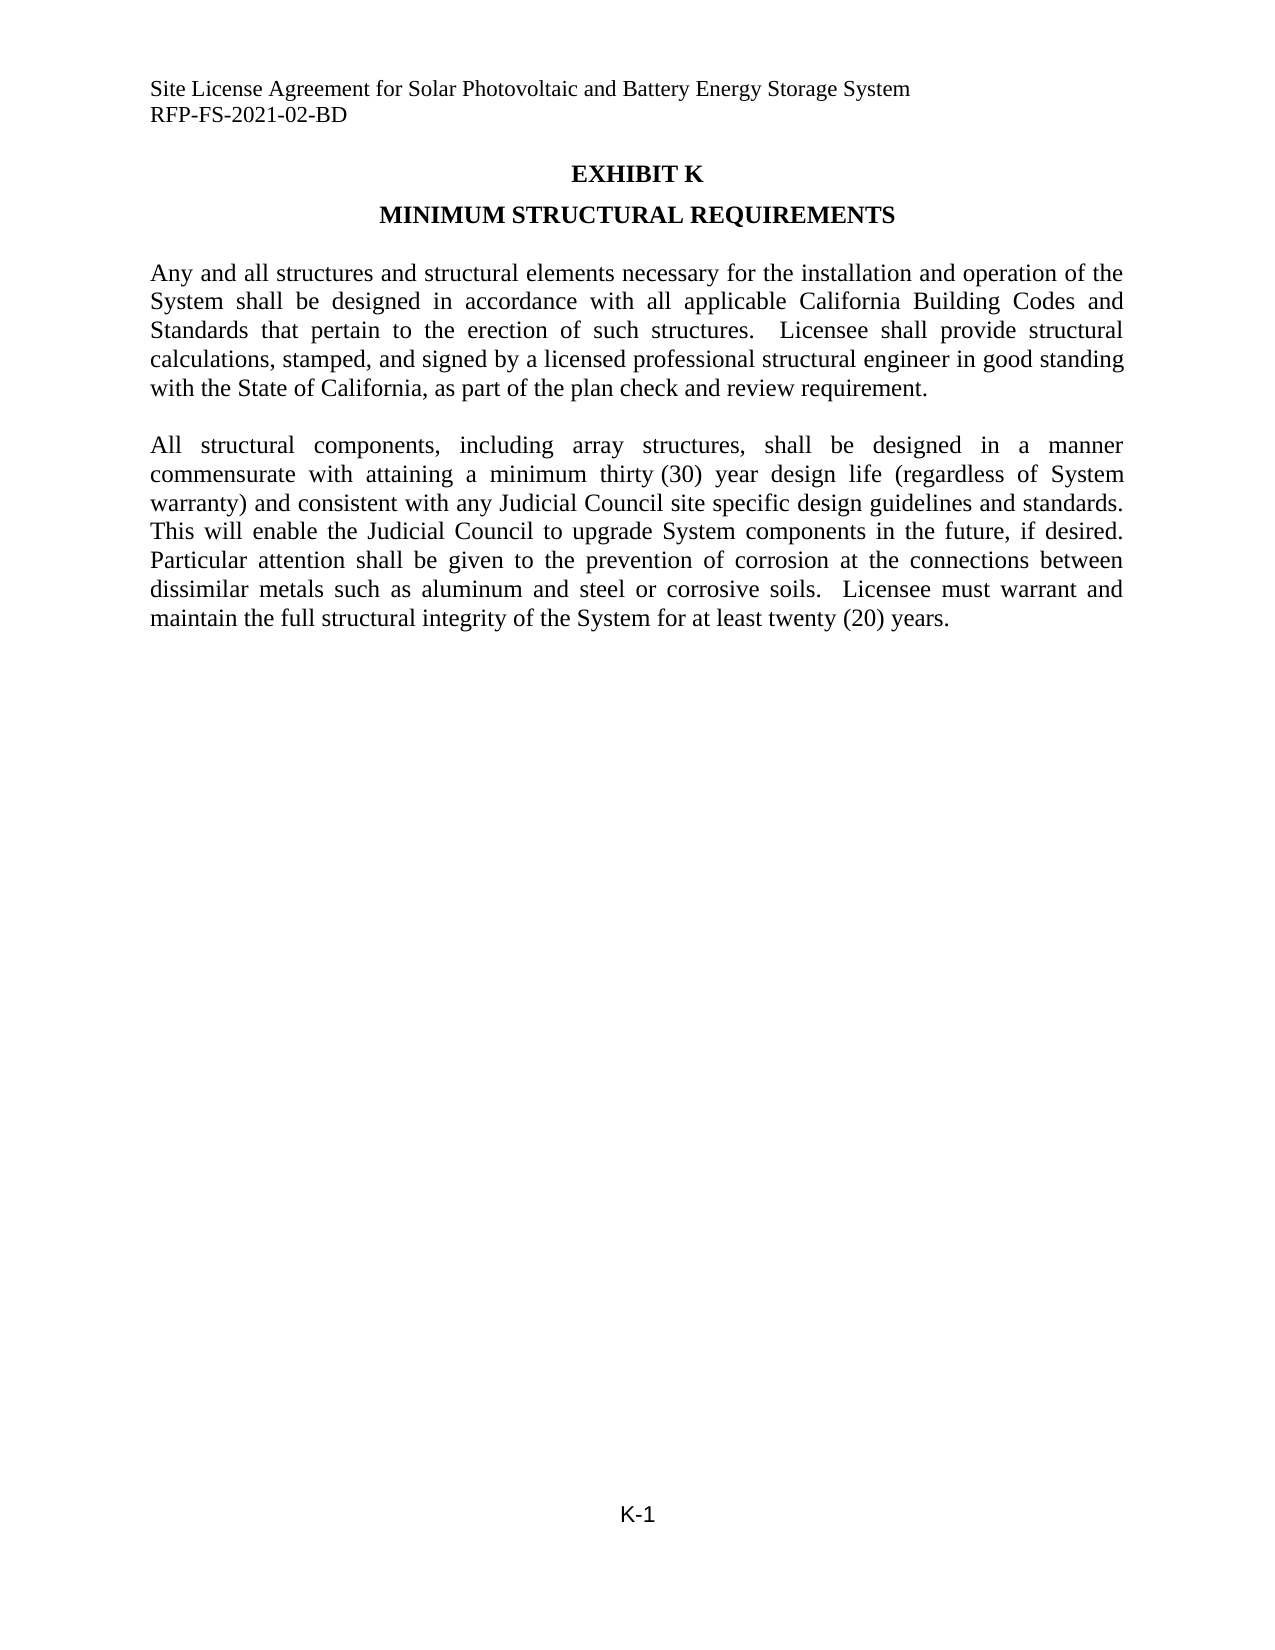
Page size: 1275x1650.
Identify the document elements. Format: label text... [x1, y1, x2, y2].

text Any and all structures and structural elements necessary for the installation and operation of the System shall be designed in accordance with all applicable California Building Codes and Standards that pertain to the erection of such structures. Licensee shall provide structural calculations, stamped, and signed by a licensed professional structural engineer in good standing with the State of California, as part of the plan check and review requirement. [150, 258, 1125, 401]
text EXHIBIT K [150, 159, 1125, 188]
text Minimum Structural Requirements [150, 200, 1125, 229]
text All structural components, including array structures, shall be designed in a manner commensurate with attaining a minimum thirty (30) year design life (regardless of System warranty) and consistent with any Judicial Council site specific design guidelines and standards. This will enable the Judicial Council to upgrade System components in the future, if desired. Particular attention shall be given to the prevention of corrosion at the connections between dissimilar metals such as aluminum and steel or corrosive soils. Licensee must warrant and maintain the full structural integrity of the System for at least twenty (20) years. [150, 430, 1125, 631]
